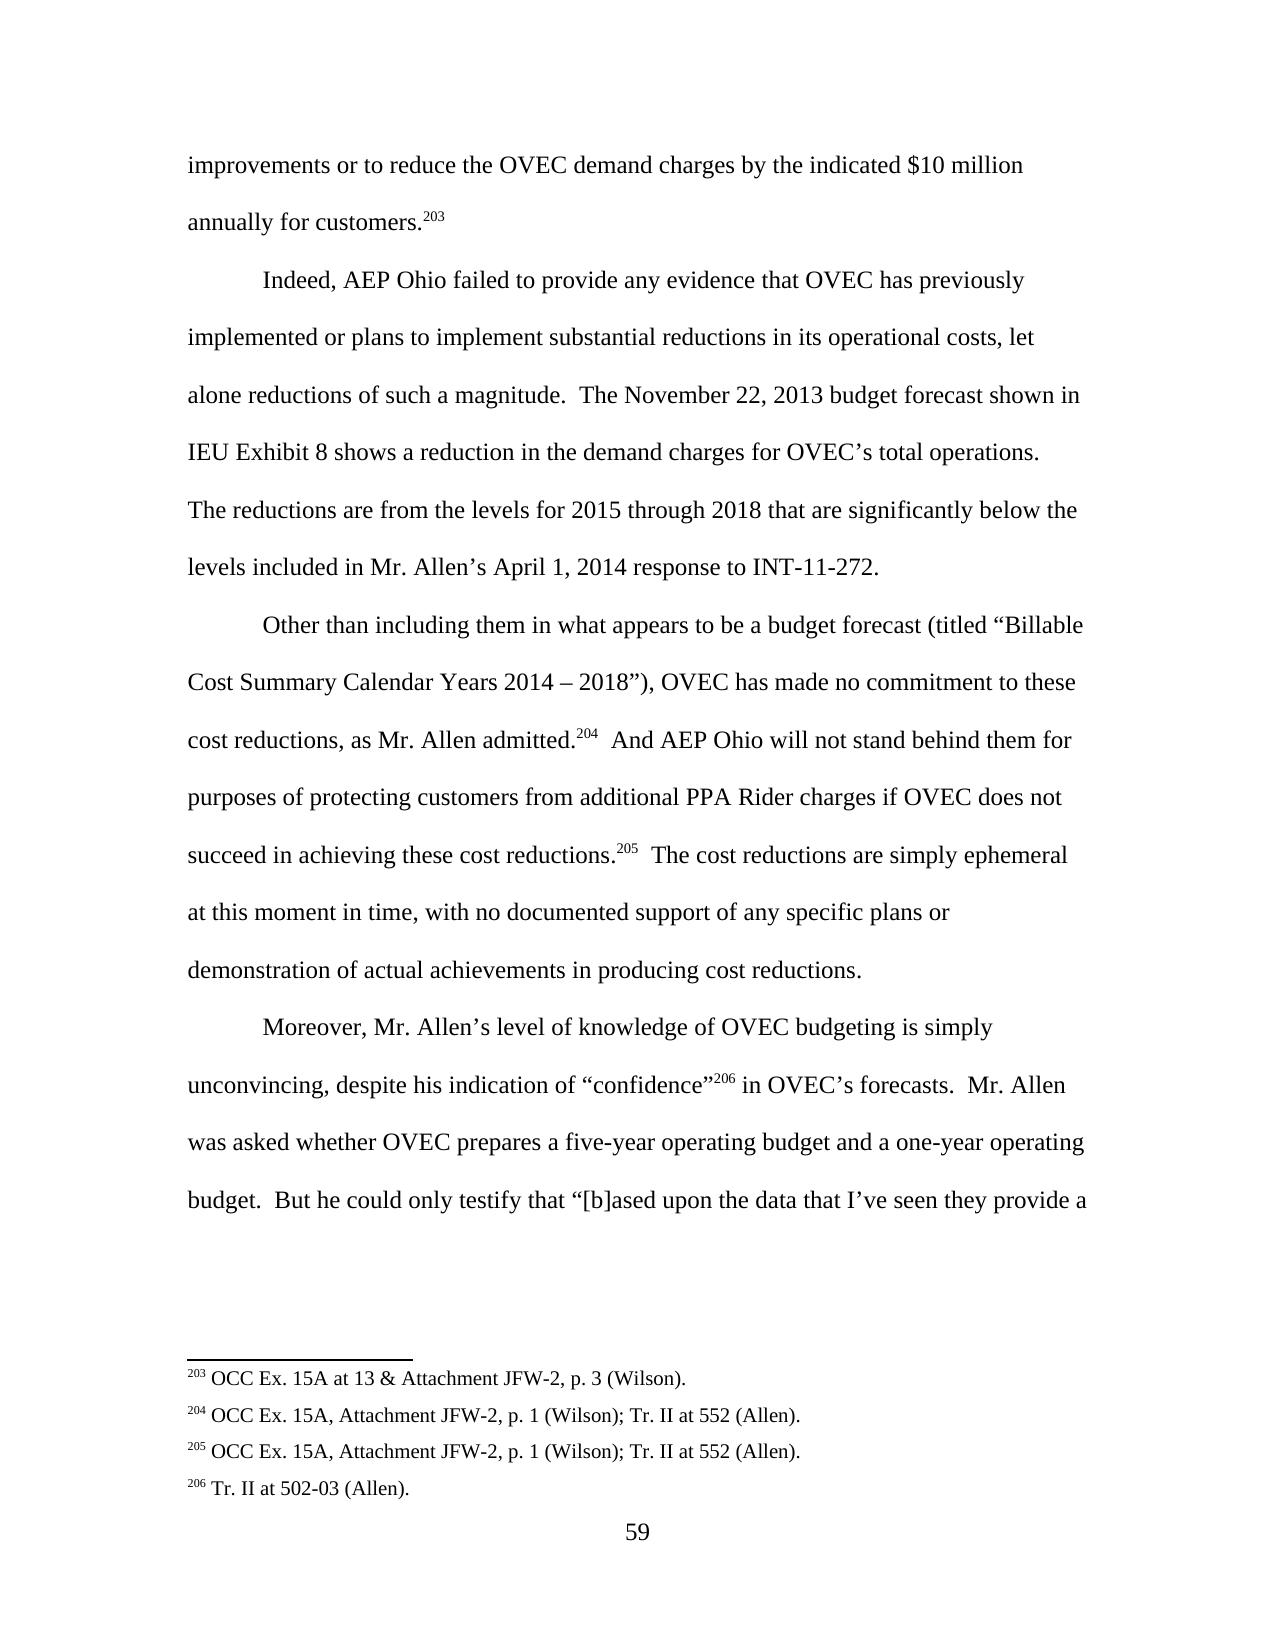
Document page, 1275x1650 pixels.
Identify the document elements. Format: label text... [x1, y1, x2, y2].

text Other than including them in what appears to be a budget forecast (titled “Billable Cost Summary Calendar Years 2014 – 2018”), OVEC has made no commitment to these cost reductions, as Mr. Allen admitted. And AEP Ohio will not stand behind them for purposes of protecting customers from additional PPA Rider charges if OVEC does not succeed in achieving these cost reductions. The cost reductions are simply ephemeral at this moment in time, with no documented support of any specific plans or demonstration of actual achievements in producing cost reductions. [187, 610, 1087, 984]
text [187, 150, 1087, 236]
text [187, 1012, 1087, 1214]
text Indeed, AEP Ohio failed to provide any evidence that OVEC has previously implemented or plans to implement substantial reductions in its operational costs, let alone reductions of such a magnitude. The November 22, 2013 budget forecast shown in IEU Exhibit 8 shows a reduction in the demand charges for OVEC’s total operations. The reductions are from the levels for 2015 through 2018 that are significantly below the levels included in Mr. Allen’s April 1, 2014 response to INT-11-272. [187, 265, 1087, 581]
